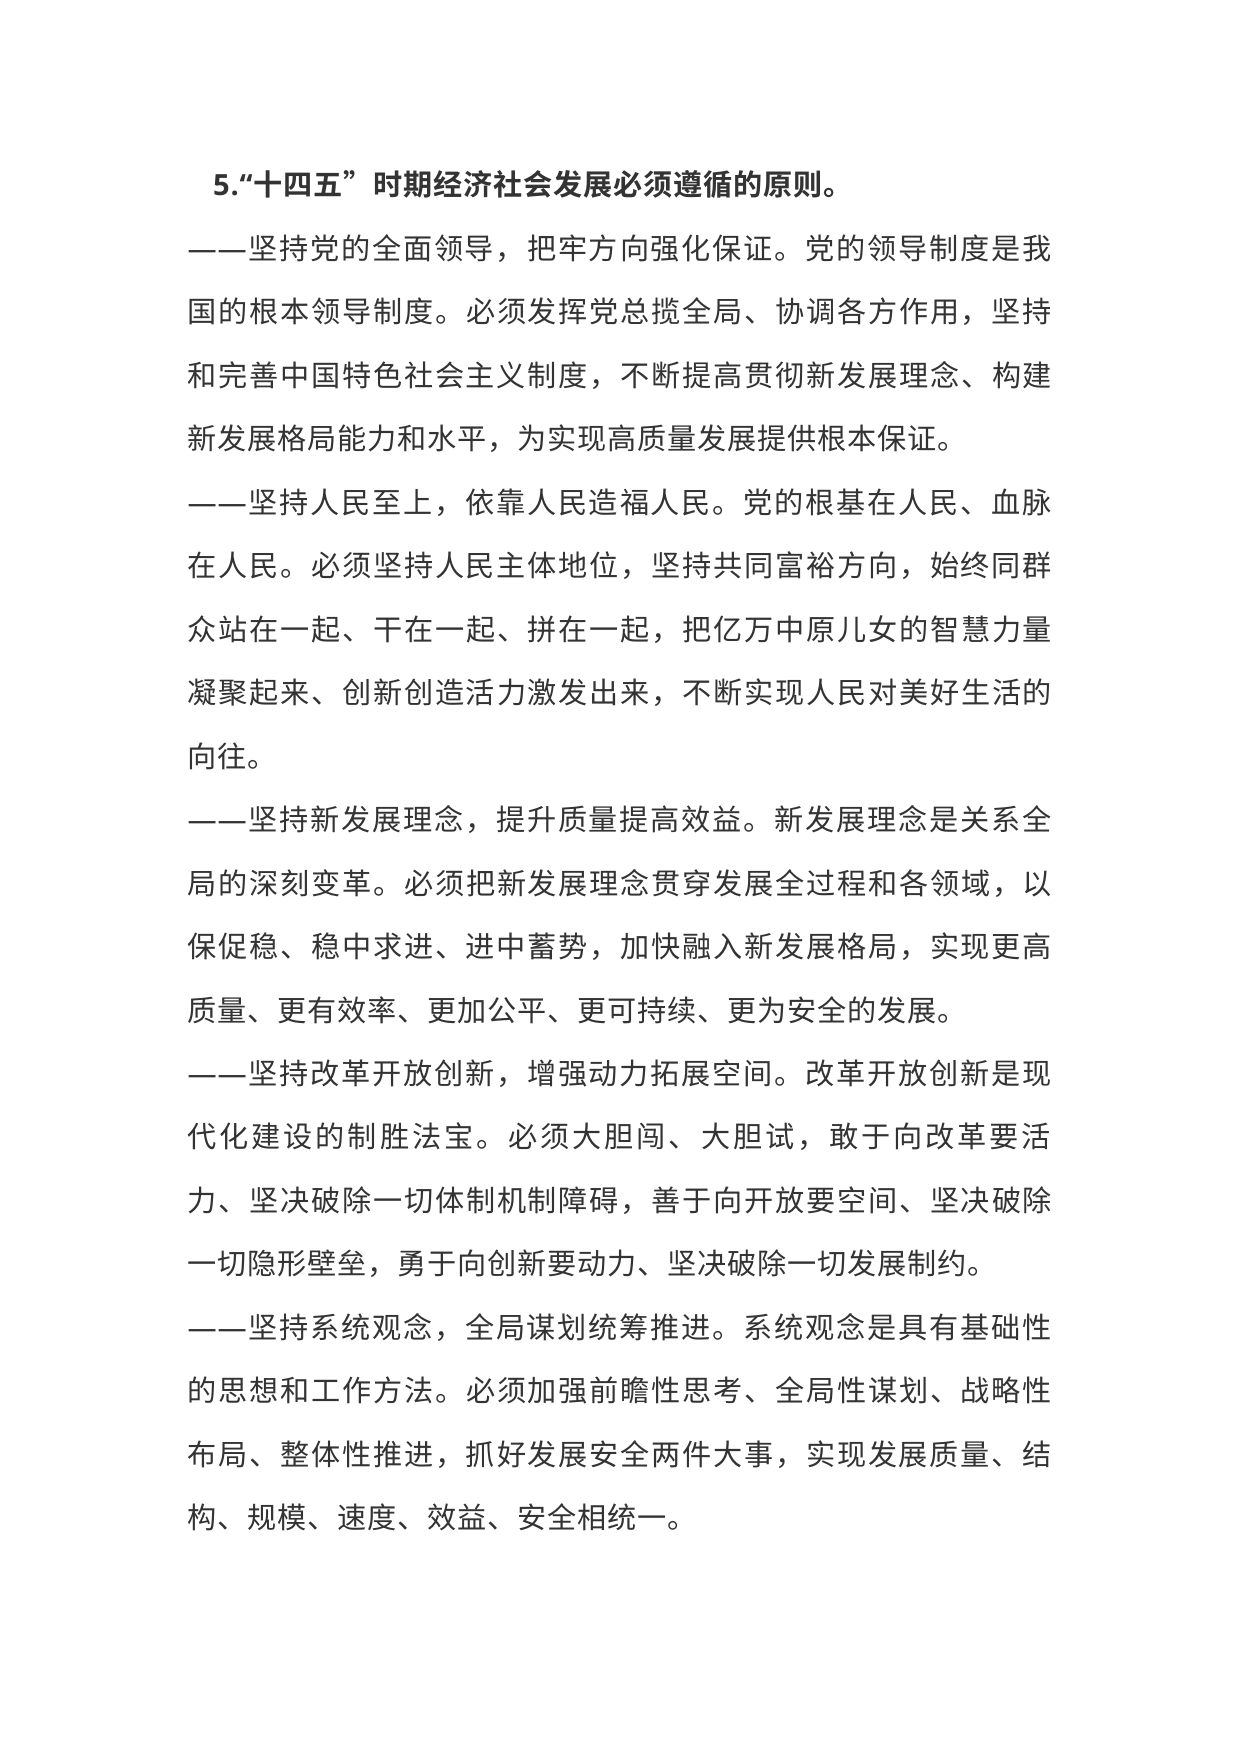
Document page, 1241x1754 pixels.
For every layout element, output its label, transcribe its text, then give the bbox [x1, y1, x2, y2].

text ——坚持系统观念，全局谋划统筹推进。系统观念是具有基础性的思想和工作方法。必须加强前瞻性思考、全局性谋划、战略性布局、整体性推进，抓好发展安全两件大事，实现发展质量、结构、规模、速度、效益、安全相统一。 [187, 1304, 1053, 1537]
text ——坚持党的全面领导，把牢方向强化保证。党的领导制度是我国的根本领导制度。必须发挥党总揽全局、协调各方作用，坚持和完善中国特色社会主义制度，不断提高贯彻新发展理念、构建新发展格局能力和水平，为实现高质量发展提供根本保证。 [187, 226, 1053, 458]
text ——坚持新发展理念，提升质量提高效益。新发展理念是关系全局的深刻变革。必须把新发展理念贯穿发展全过程和各领域，以保促稳、稳中求进、进中蓄势，加快融入新发展格局，实现更高质量、更有效率、更加公平、更可持续、更为安全的发展。 [187, 797, 1053, 1029]
text 5.“十四五”时期经济社会发展必须遵循的原则。 [187, 162, 1053, 204]
text ——坚持人民至上，依靠人民造福人民。党的根基在人民、血脉在人民。必须坚持人民主体地位，坚持共同富裕方向，始终同群众站在一起、干在一起、拼在一起，把亿万中原儿女的智慧力量凝聚起来、创新创造活力激发出来，不断实现人民对美好生活的向往。 [187, 479, 1053, 776]
text ——坚持改革开放创新，增强动力拓展空间。改革开放创新是现代化建设的制胜法宝。必须大胆闯、大胆试，敢于向改革要活力、坚决破除一切体制机制障碍，善于向开放要空间、坚决破除一切隐形壁垒，勇于向创新要动力、坚决破除一切发展制约。 [187, 1051, 1053, 1283]
